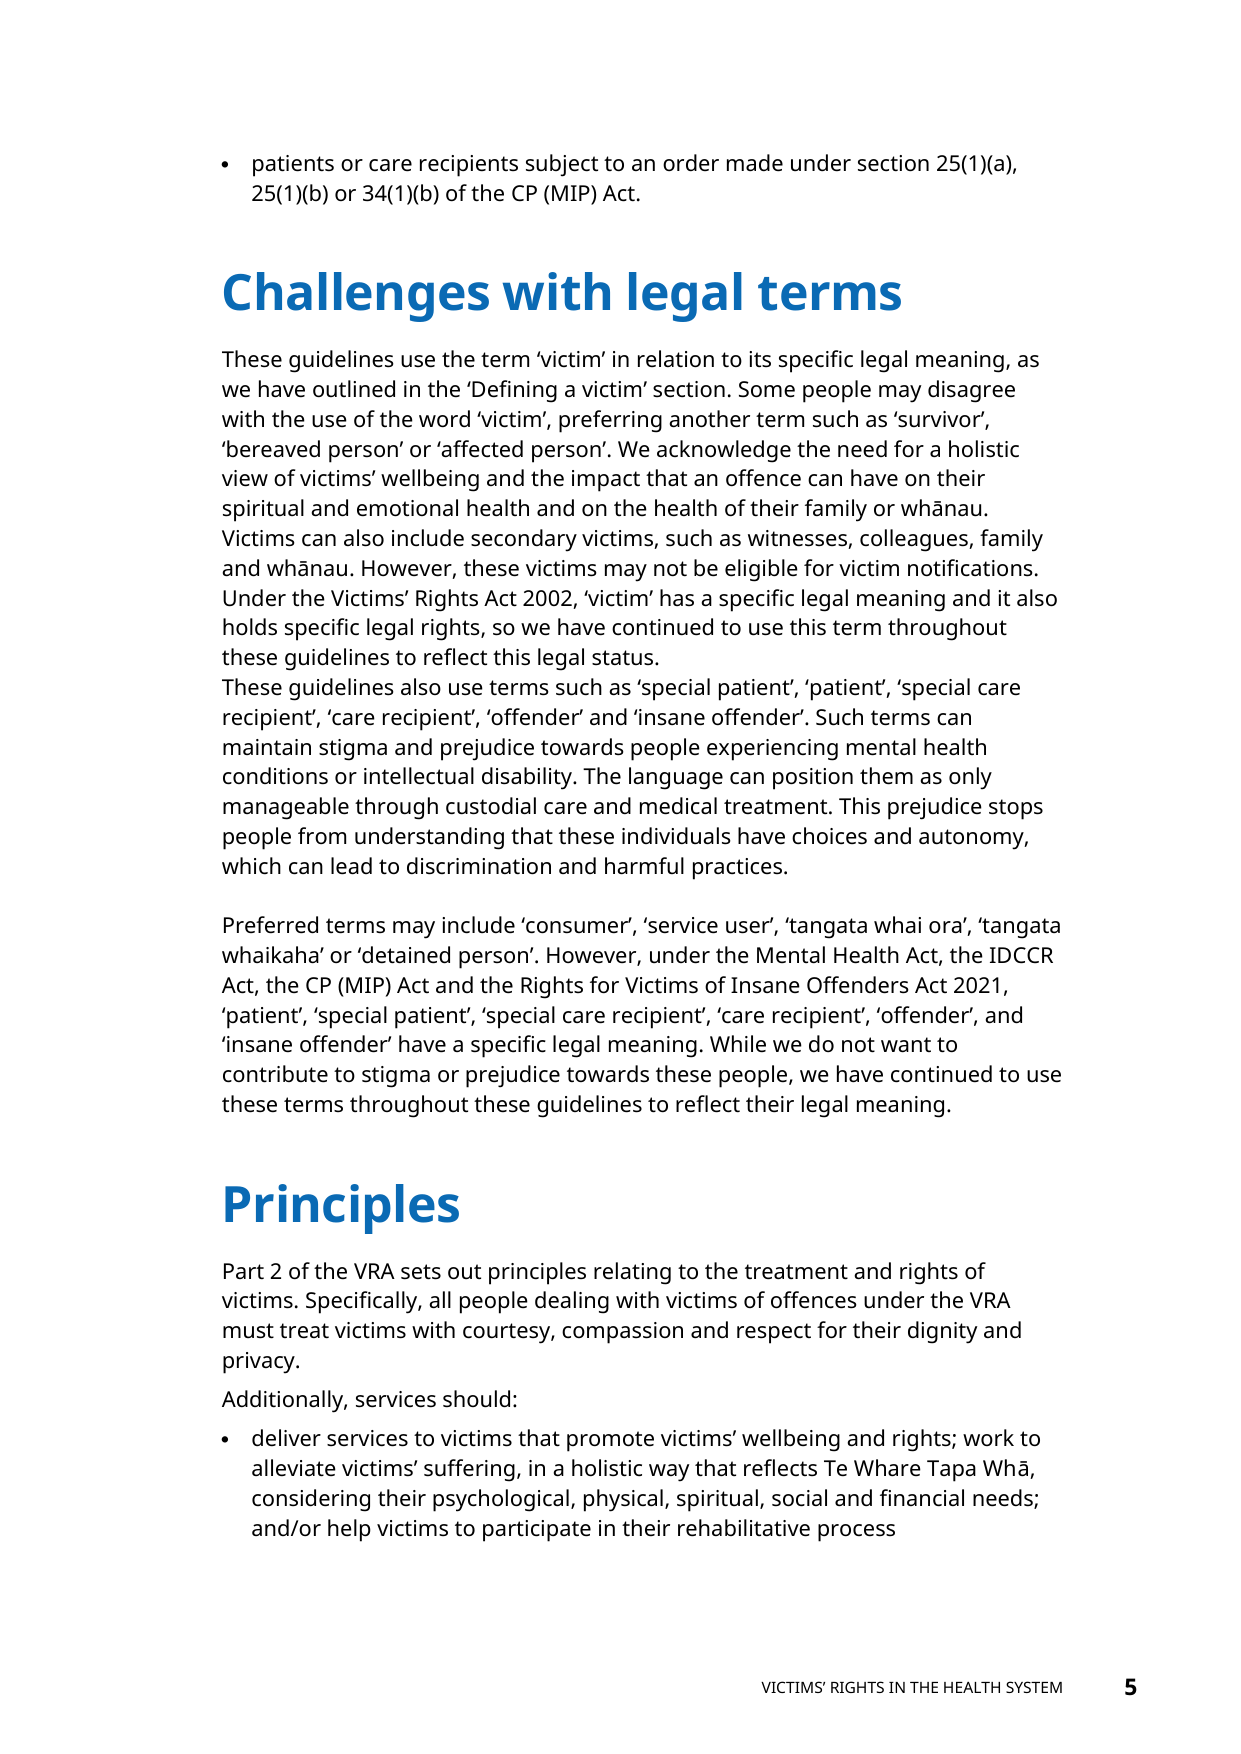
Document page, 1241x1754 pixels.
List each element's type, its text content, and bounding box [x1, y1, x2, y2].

text Preferred terms may include ‘consumer’, ‘service user’, ‘tangata whai ora’, ‘tangata whaikaha’ or ‘detained person’. However, under the Mental Health Act, the IDCCR Act, the CP (MIP) Act and the Rights for Victims of Insane Offenders Act 2021, ‘patient’, ‘special patient’, ‘special care recipient’, ‘care recipient’, ‘offender’, and ‘insane offender’ have a specific legal meaning. While we do not want to contribute to stigma or prejudice towards these people, we have continued to use these terms throughout these guidelines to reflect their legal meaning. [222, 910, 1063, 1119]
subtitle Challenges with legal terms [222, 257, 1063, 325]
list Additionally, services should: [222, 1384, 1063, 1414]
text deliver services to victims that promote victims’ wellbeing and rights; work to alleviate victims’ suffering, in a holistic way that reflects Te Whare Tapa Whā, considering their psychological, physical, spiritual, social and financial needs; and/or help victims to participate in their rehabilitative process [222, 1423, 1063, 1542]
subtitle Principles [222, 1169, 1063, 1237]
text These guidelines also use terms such as ‘special patient’, ‘patient’, ‘special care recipient’, ‘care recipient’, ‘offender’ and ‘insane offender’. Such terms can maintain stigma and prejudice towards people experiencing mental health conditions or intellectual disability. The language can position them as only manageable through custodial care and medical treatment. This prejudice stops people from understanding that these individuals have choices and autonomy, which can lead to discrimination and harmful practices. [222, 672, 1063, 880]
text These guidelines use the term ‘victim’ in relation to its specific legal meaning, as we have outlined in the ‘Defining a victim’ section. Some people may disagree with the use of the word ‘victim’, preferring another term such as ‘survivor’, ‘bereaved person’ or ‘affected person’. We acknowledge the need for a holistic view of victims’ wellbeing and the impact that an offence can have on their spiritual and emotional health and on the health of their family or whānau. Victims can also include secondary victims, such as witnesses, colleagues, family and whānau. However, these victims may not be eligible for victim notifications. Under the Victims’ Rights Act 2002, ‘victim’ has a specific legal meaning and it also holds specific legal rights, so we have continued to use this term throughout these guidelines to reflect this legal status. [222, 344, 1063, 672]
text patients or care recipients subject to an order made under section 25(1)(a), 25(1)(b) or 34(1)(b) of the CP (MIP) Act. [222, 148, 1063, 207]
text Part 2 of the VRA sets out principles relating to the treatment and rights of victims. Specifically, all people dealing with victims of offences under the VRA must treat victims with courtesy, compassion and respect for their dignity and privacy. [222, 1256, 1063, 1375]
